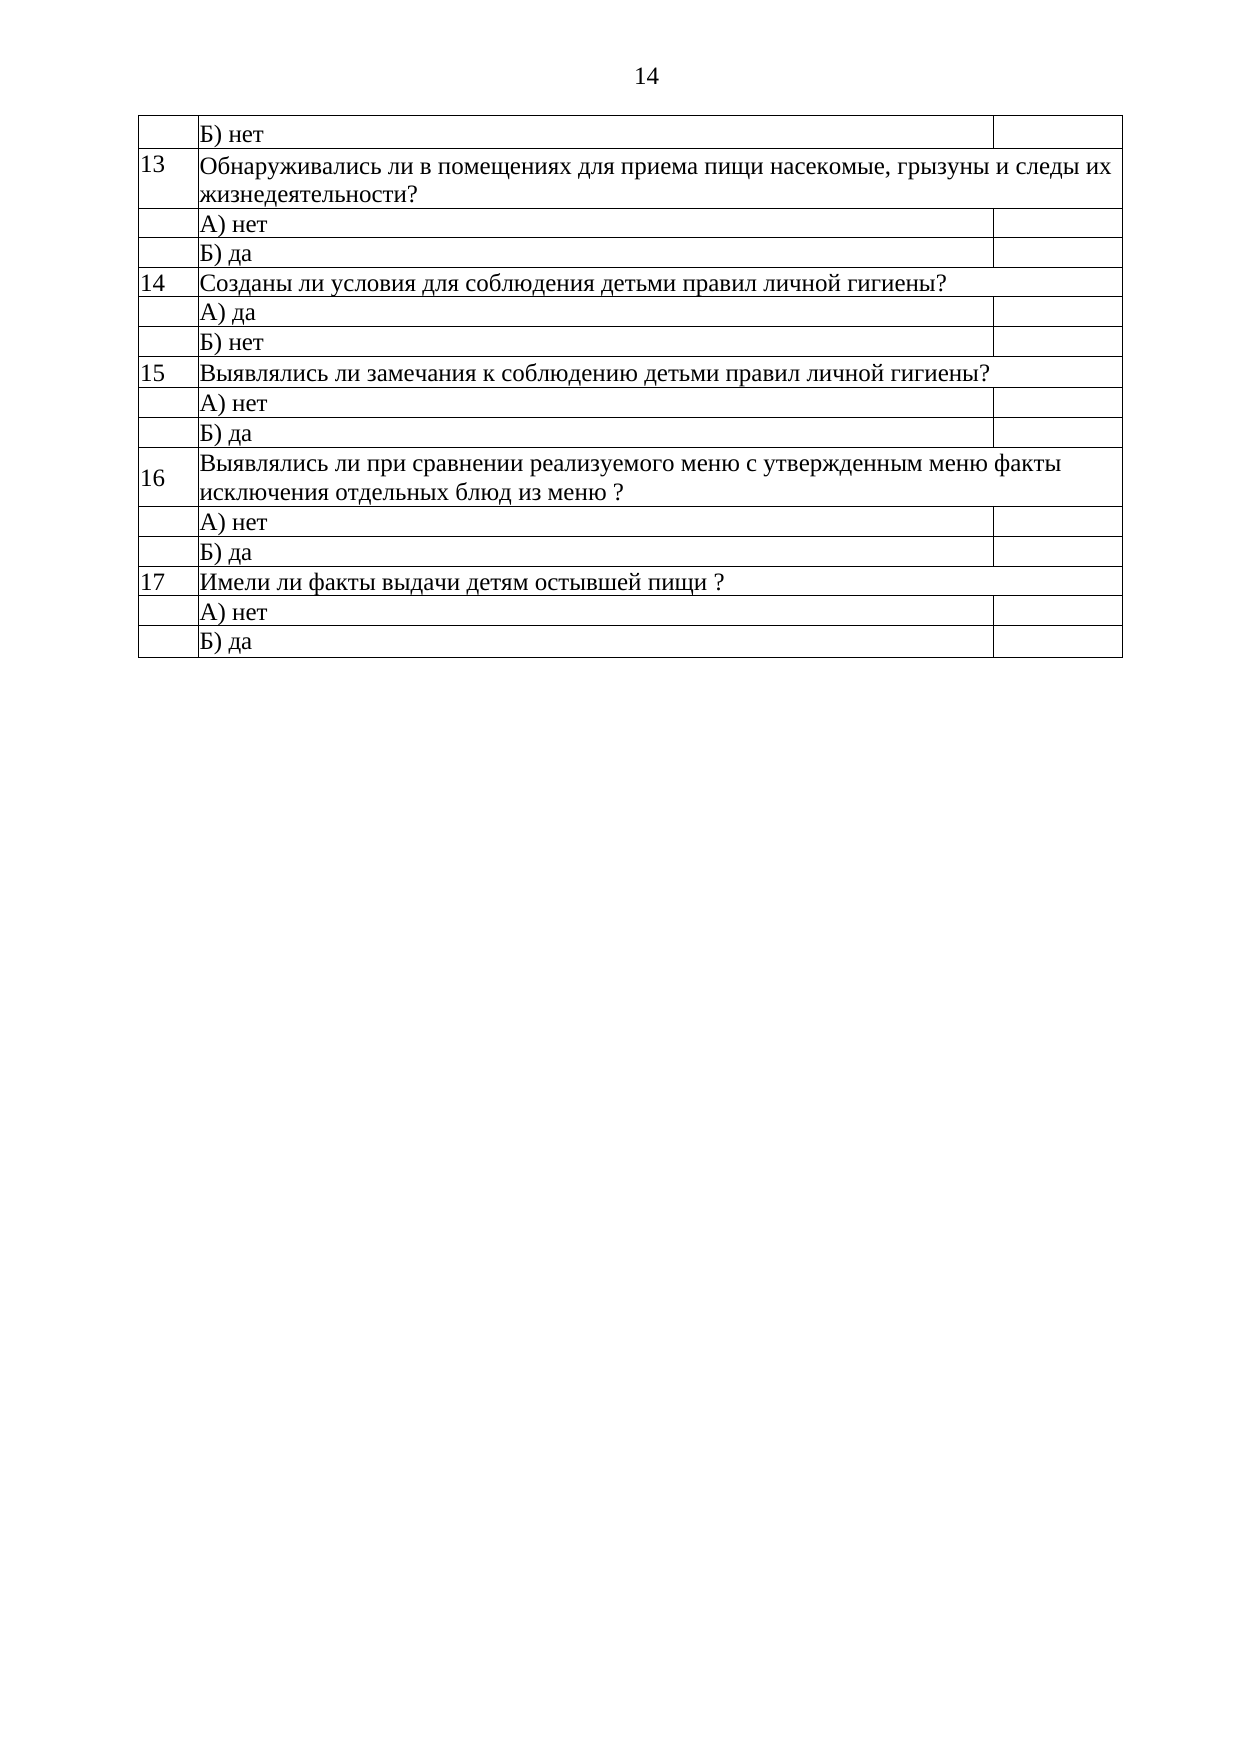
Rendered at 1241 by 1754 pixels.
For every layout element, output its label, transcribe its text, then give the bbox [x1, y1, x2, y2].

table_cell Выявлялись ли при сравнении реализуемого меню с утвержденным меню факты исключения отдельных блюд из меню ? [199, 448, 1122, 506]
table_cell [994, 238, 1122, 267]
table_cell [994, 537, 1122, 566]
table_cell Созданы ли условия для соблюдения детьми правил личной гигиены? [199, 268, 1122, 296]
table_cell [139, 418, 198, 447]
table_cell [139, 209, 198, 237]
table_cell Обнаруживались ли в помещениях для приема пищи насекомые, грызуны и следы их жизнедеятельности? [199, 149, 1122, 208]
table_cell А) нет [199, 388, 993, 417]
table_cell [994, 297, 1122, 326]
table_header Б) нет [199, 116, 993, 148]
table_cell [994, 388, 1122, 417]
table_header [139, 116, 198, 148]
table_cell [139, 297, 198, 326]
table_cell [139, 238, 198, 267]
table_cell А) нет [199, 209, 993, 237]
table_cell А) нет [199, 596, 993, 625]
table_cell 17 [139, 567, 198, 595]
table_cell 13 [139, 149, 198, 208]
table_cell 14 [139, 268, 198, 296]
table_cell А) да [199, 297, 993, 326]
table_cell [994, 626, 1122, 657]
table_cell Б) да [199, 418, 993, 447]
table_header [994, 116, 1122, 148]
table_cell [139, 507, 198, 536]
table_cell [994, 209, 1122, 237]
table_cell Б) да [199, 537, 993, 566]
table_cell [139, 537, 198, 566]
table_cell 15 [139, 357, 198, 387]
table_cell Выявлялись ли замечания к соблюдению детьми правил личной гигиены? [199, 357, 1122, 387]
table_cell [994, 418, 1122, 447]
table_cell [139, 596, 198, 625]
table_cell Б) да [199, 238, 993, 267]
table_cell [139, 327, 198, 356]
table_cell [139, 626, 198, 657]
table_cell Имели ли факты выдачи детям остывшей пищи ? [199, 567, 1122, 595]
table_cell [139, 388, 198, 417]
table_cell Б) нет [199, 327, 993, 356]
table_cell [994, 596, 1122, 625]
table_cell [994, 327, 1122, 356]
table_cell 16 [139, 448, 198, 506]
table_cell Б) да [199, 626, 993, 657]
table_cell [994, 507, 1122, 536]
table_cell А) нет [199, 507, 993, 536]
